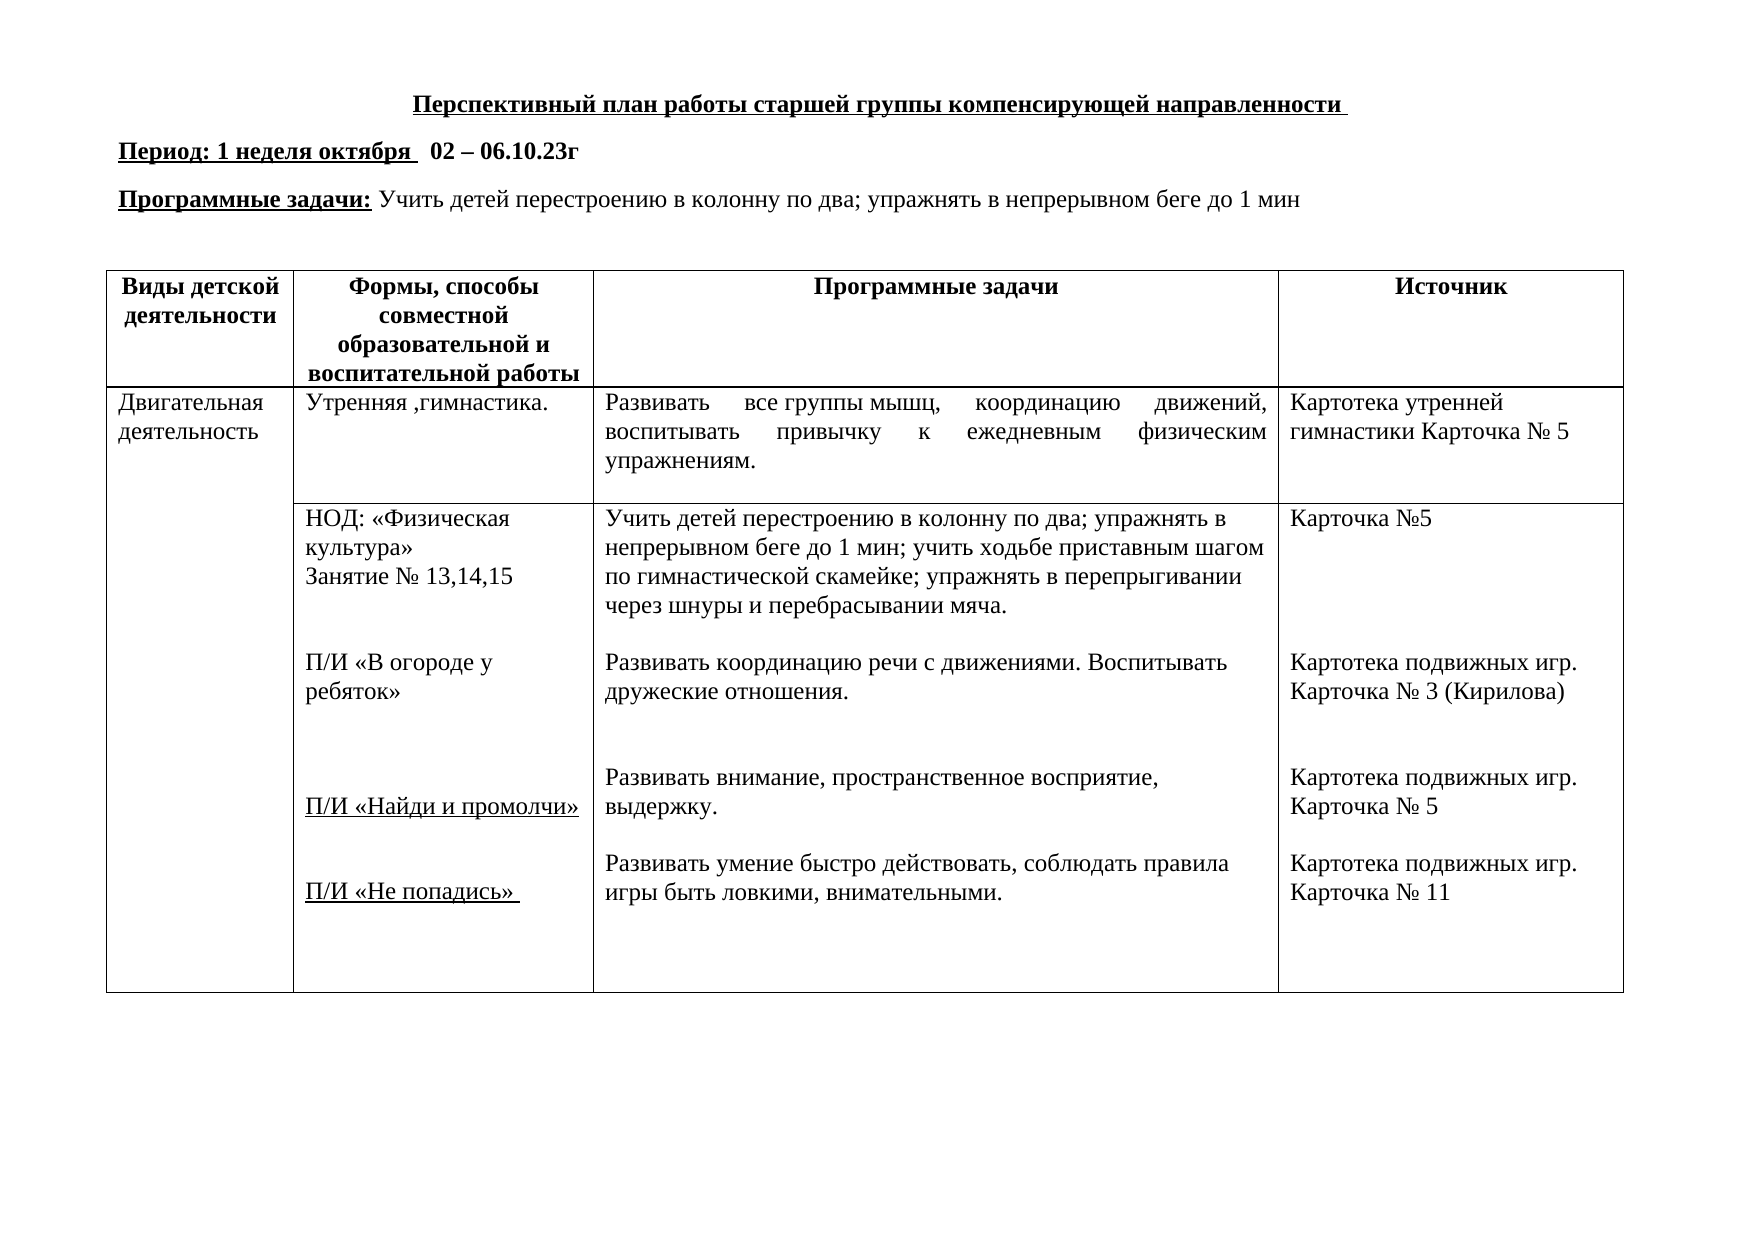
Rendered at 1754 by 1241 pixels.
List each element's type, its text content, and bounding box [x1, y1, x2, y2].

table_header Программные задачи [594, 271, 1278, 386]
text Период: 1 неделя октября 02 – 06.10.23г [118, 136, 1636, 165]
text Перспективный план работы старшей группы компенсирующей направленности [118, 89, 1636, 117]
table_cell Картотека утренней гимнастики Карточка № 5 [1279, 388, 1623, 502]
table_header Источник [1279, 271, 1623, 386]
table_header Формы, способы совместной образовательной и воспитательной работы [294, 271, 593, 386]
table_cell Развивать все группы мышц, координацию движений, воспитывать привычку к ежедневным физическим упражнениям. [594, 388, 1278, 502]
table_header Виды детской деятельности [107, 271, 293, 386]
table_cell Утренняя ,гимнастика. [294, 388, 593, 502]
table_cell Карточка №5 Картотека подвижных игр. Карточка № 3 (Кирилова) Картотека подвижных игр. Карточка № 5 Картотека подвижных игр. Карточка № 11 [1279, 504, 1623, 992]
table_cell НОД: «Физическая культура» Занятие № 13,14,15 П/И «В огороде у ребяток» П/И «Найди и промолчи» П/И «Не попадись» [294, 504, 593, 992]
table_cell Учить детей перестроению в колонну по два; упражнять в непрерывном беге до 1 мин; учить ходьбе приставным шагом по гимнастической скамейке; упражнять в перепрыгивании через шнуры и перебрасывании мяча. Развивать координацию речи с движениями. Воспитывать дружеские отношения. Развивать внимание, пространственное восприятие, выдержку. Развивать умение быстро действовать, соблюдать правила игры быть ловкими, внимательными. [594, 504, 1278, 992]
text Программные задачи: Учить детей перестроению в колонну по два; упражнять в непрерывном беге до 1 мин [118, 184, 1636, 213]
table_cell Двигательная деятельность [107, 388, 293, 992]
